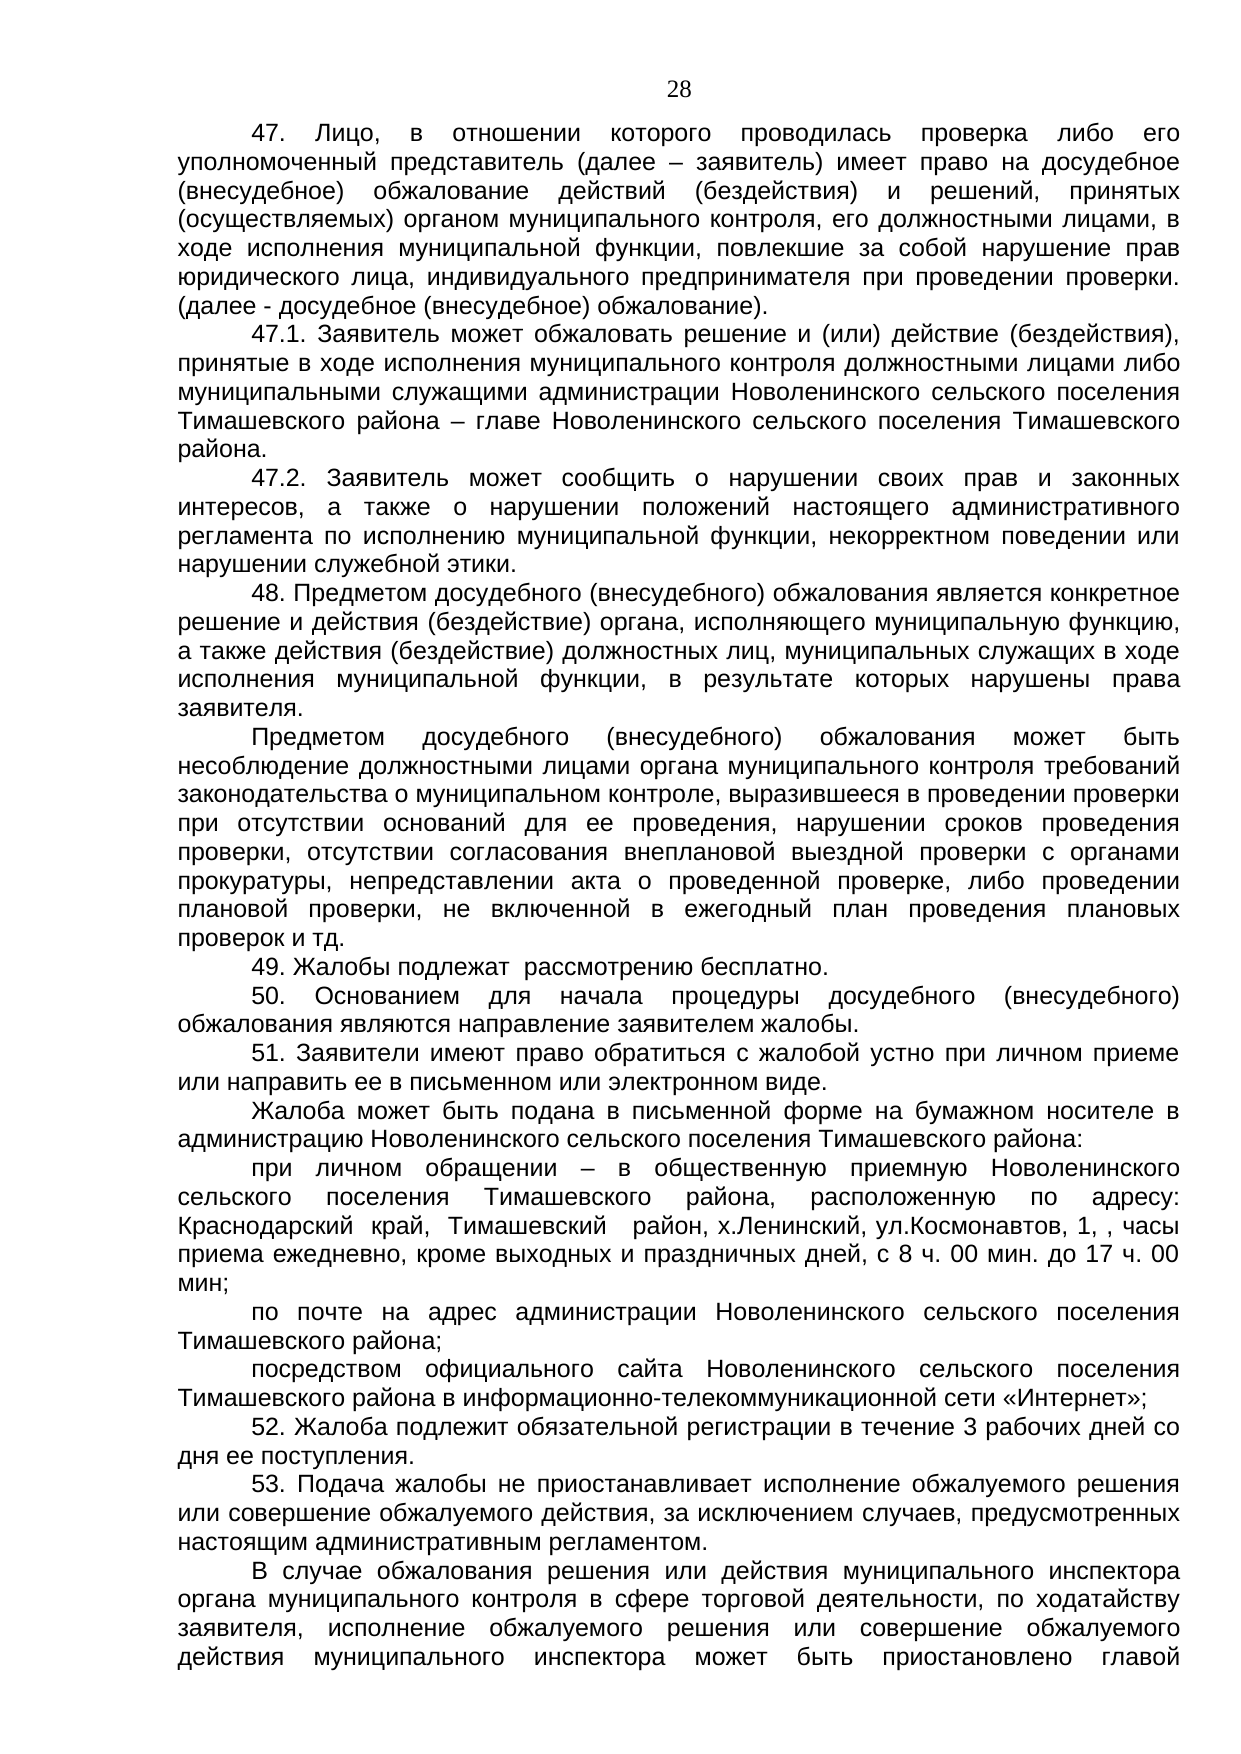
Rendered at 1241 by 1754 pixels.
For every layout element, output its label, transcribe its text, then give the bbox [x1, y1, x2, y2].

text 47. Лицо, в отношении которого проводилась проверка либо его уполномоченный представитель (далее – заявитель) имеет право на досудебное (внесудебное) обжалование действий (бездействия) и решений, принятых (осуществляемых) органом муниципального контроля, его должностными лицами, в ходе исполнения муниципальной функции, повлекшие за собой нарушение прав юридического лица, индивидуального предпринимателя при проведении проверки. (далее - досудебное (внесудебное) обжалование). [177, 118, 1181, 319]
text 48. Предметом досудебного (внесудебного) обжалования является конкретное решение и действия (бездействие) органа, исполняющего муниципальную функцию, а также действия (бездействие) должностных лиц, муниципальных служащих в ходе исполнения муниципальной функции, в результате которых нарушены права заявителя. [177, 578, 1181, 722]
text Жалоба может быть подана в письменной форме на бумажном носителе в администрацию Новоленинского сельского поселения Тимашевского района: [177, 1096, 1181, 1153]
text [177, 1556, 1181, 1671]
text по почте на адрес администрации Новоленинского сельского поселения Тимашевского района; [177, 1297, 1181, 1354]
text 49. Жалобы подлежат рассмотрению бесплатно. [177, 952, 1181, 981]
text при личном обращении – в общественную приемную Новоленинского сельского поселения Тимашевского района, расположенную по адресу: Краснодарский край, Тимашевский район, х.Ленинский, ул.Космонавтов, 1, , часы приема ежедневно, кроме выходных и праздничных дней, с 8 ч. 00 мин. до 17 ч. 00 мин; [177, 1153, 1181, 1297]
text 52. Жалоба подлежит обязательной регистрации в течение 3 рабочих дней со дня ее поступления. [177, 1412, 1181, 1469]
text 51. Заявители имеют право обратиться с жалобой устно при личном приеме или направить ее в письменном или электронном виде. [177, 1038, 1181, 1096]
text 53. Подача жалобы не приостанавливает исполнение обжалуемого решения или совершение обжалуемого действия, за исключением случаев, предусмотренных настоящим административным регламентом. [177, 1469, 1181, 1556]
text Предметом досудебного (внесудебного) обжалования может быть несоблюдение должностными лицами органа муниципального контроля требований законодательства о муниципальном контроле, выразившееся в проведении проверки при отсутствии оснований для ее проведения, нарушении сроков проведения проверки, отсутствии согласования внеплановой выездной проверки с органами прокуратуры, непредставлении акта о проведенной проверке, либо проведении плановой проверки, не включенной в ежегодный план проведения плановых проверок и тд. [177, 722, 1181, 952]
text 47.2. Заявитель может сообщить о нарушении своих прав и законных интересов, а также о нарушении положений настоящего административного регламента по исполнению муниципальной функции, некорректном поведении или нарушении служебной этики. [177, 463, 1181, 578]
text 50. Основанием для начала процедуры досудебного (внесудебного) обжалования являются направление заявителем жалобы. [177, 981, 1181, 1038]
text посредством официального сайта Новоленинского сельского поселения Тимашевского района в информационно-телекоммуникационной сети «Интернет»; [177, 1354, 1181, 1412]
text 47.1. Заявитель может обжаловать решение и (или) действие (бездействия), принятые в ходе исполнения муниципального контроля должностными лицами либо муниципальными служащими администрации Новоленинского сельского поселения Тимашевского района – главе Новоленинского сельского поселения Тимашевского района. [177, 319, 1181, 463]
